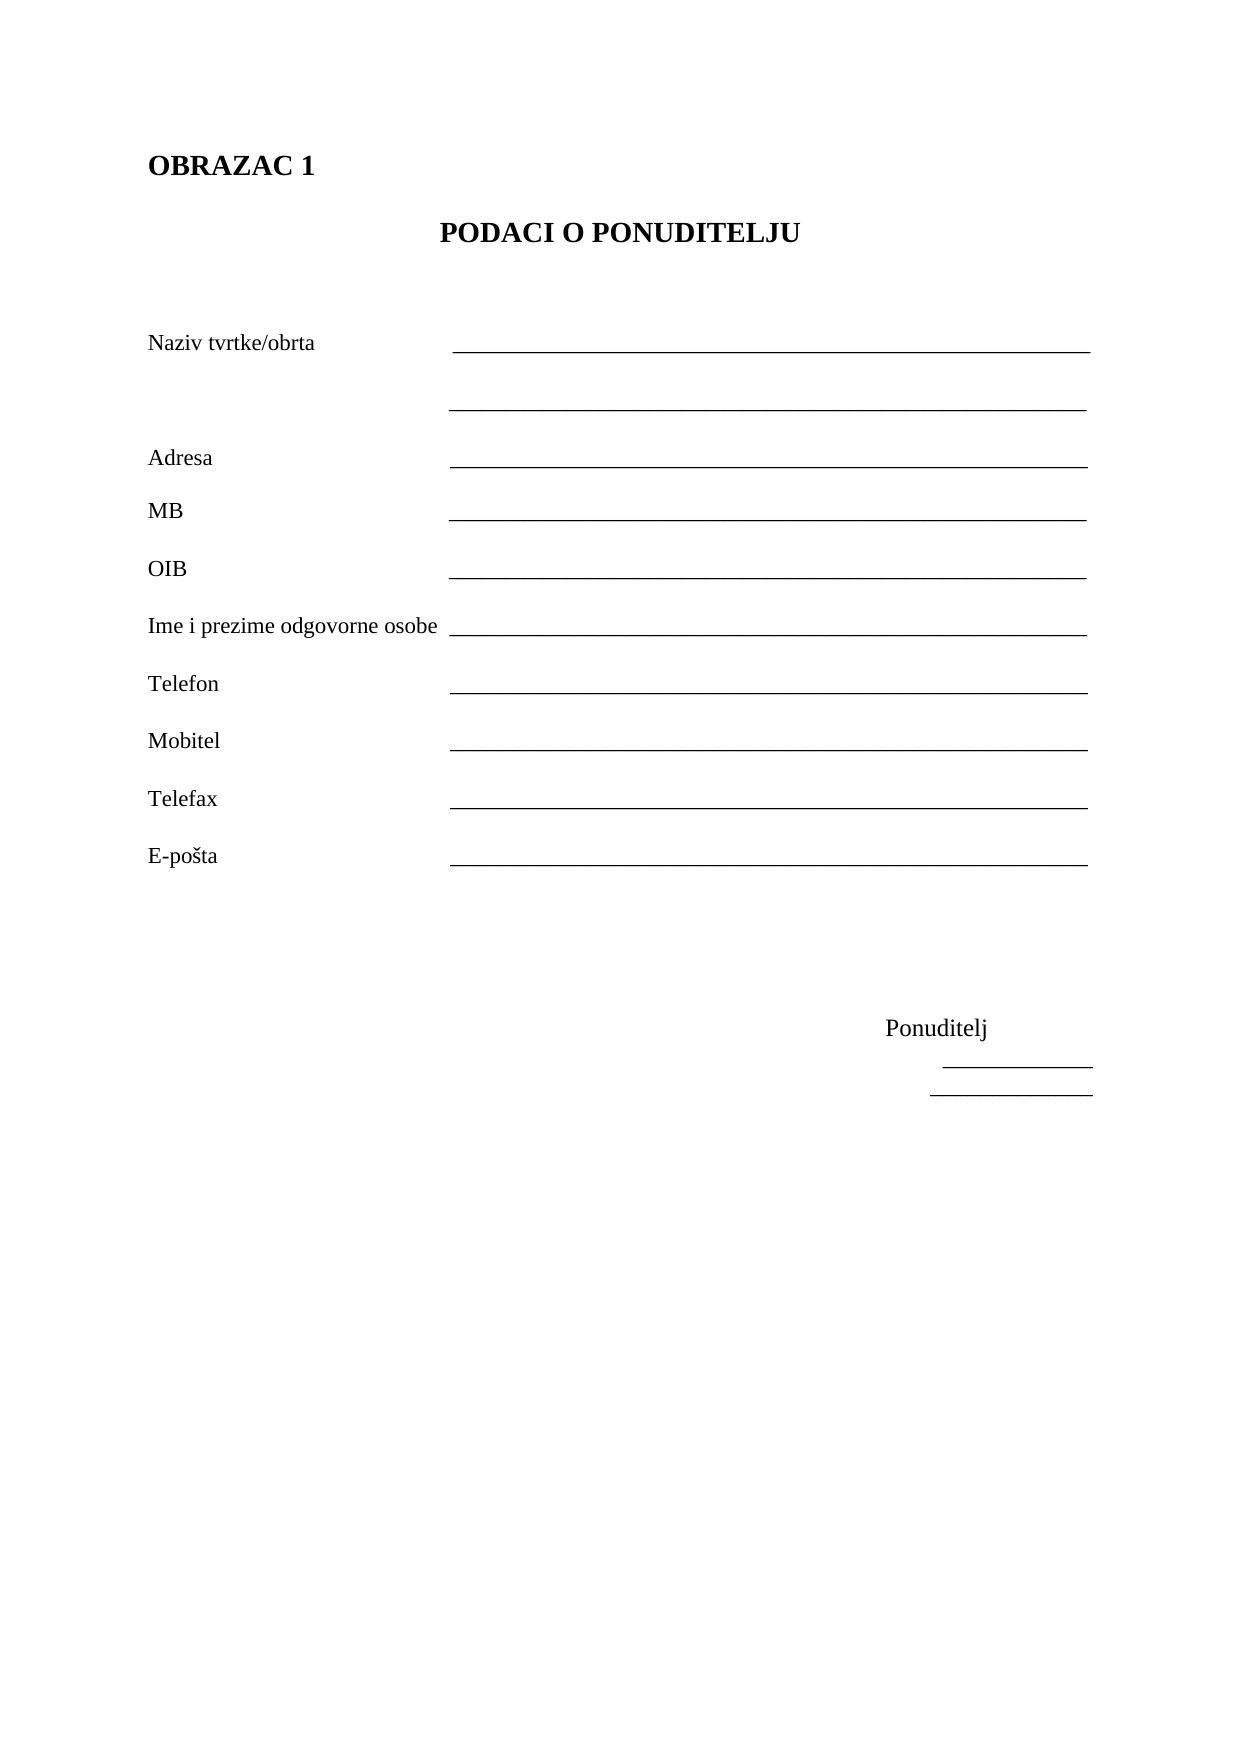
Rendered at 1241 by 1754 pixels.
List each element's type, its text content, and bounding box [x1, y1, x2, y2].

text _________________________ [148, 1042, 1092, 1099]
text Telefax ___________________________________________________ [148, 783, 1092, 812]
text Mobitel ___________________________________________________ [148, 725, 1092, 754]
text Telefon ___________________________________________________ [148, 668, 1092, 697]
text MB ___________________________________________________ [148, 495, 1092, 524]
text PODACI O PONUDITELJU [148, 215, 1092, 248]
text Ponuditelj [148, 1013, 1092, 1042]
text OBRAZAC 1 [148, 148, 1092, 181]
text E-pošta ___________________________________________________ [148, 840, 1092, 869]
text Adresa ___________________________________________________ [148, 442, 1092, 471]
text OIB ___________________________________________________ [148, 553, 1092, 582]
text ___________________________________________________ [148, 385, 1092, 414]
text Ime i prezime odgovorne osobe ___________________________________________________ [148, 610, 1092, 639]
text Naziv tvrtke/obrta ___________________________________________________ [148, 327, 1092, 356]
